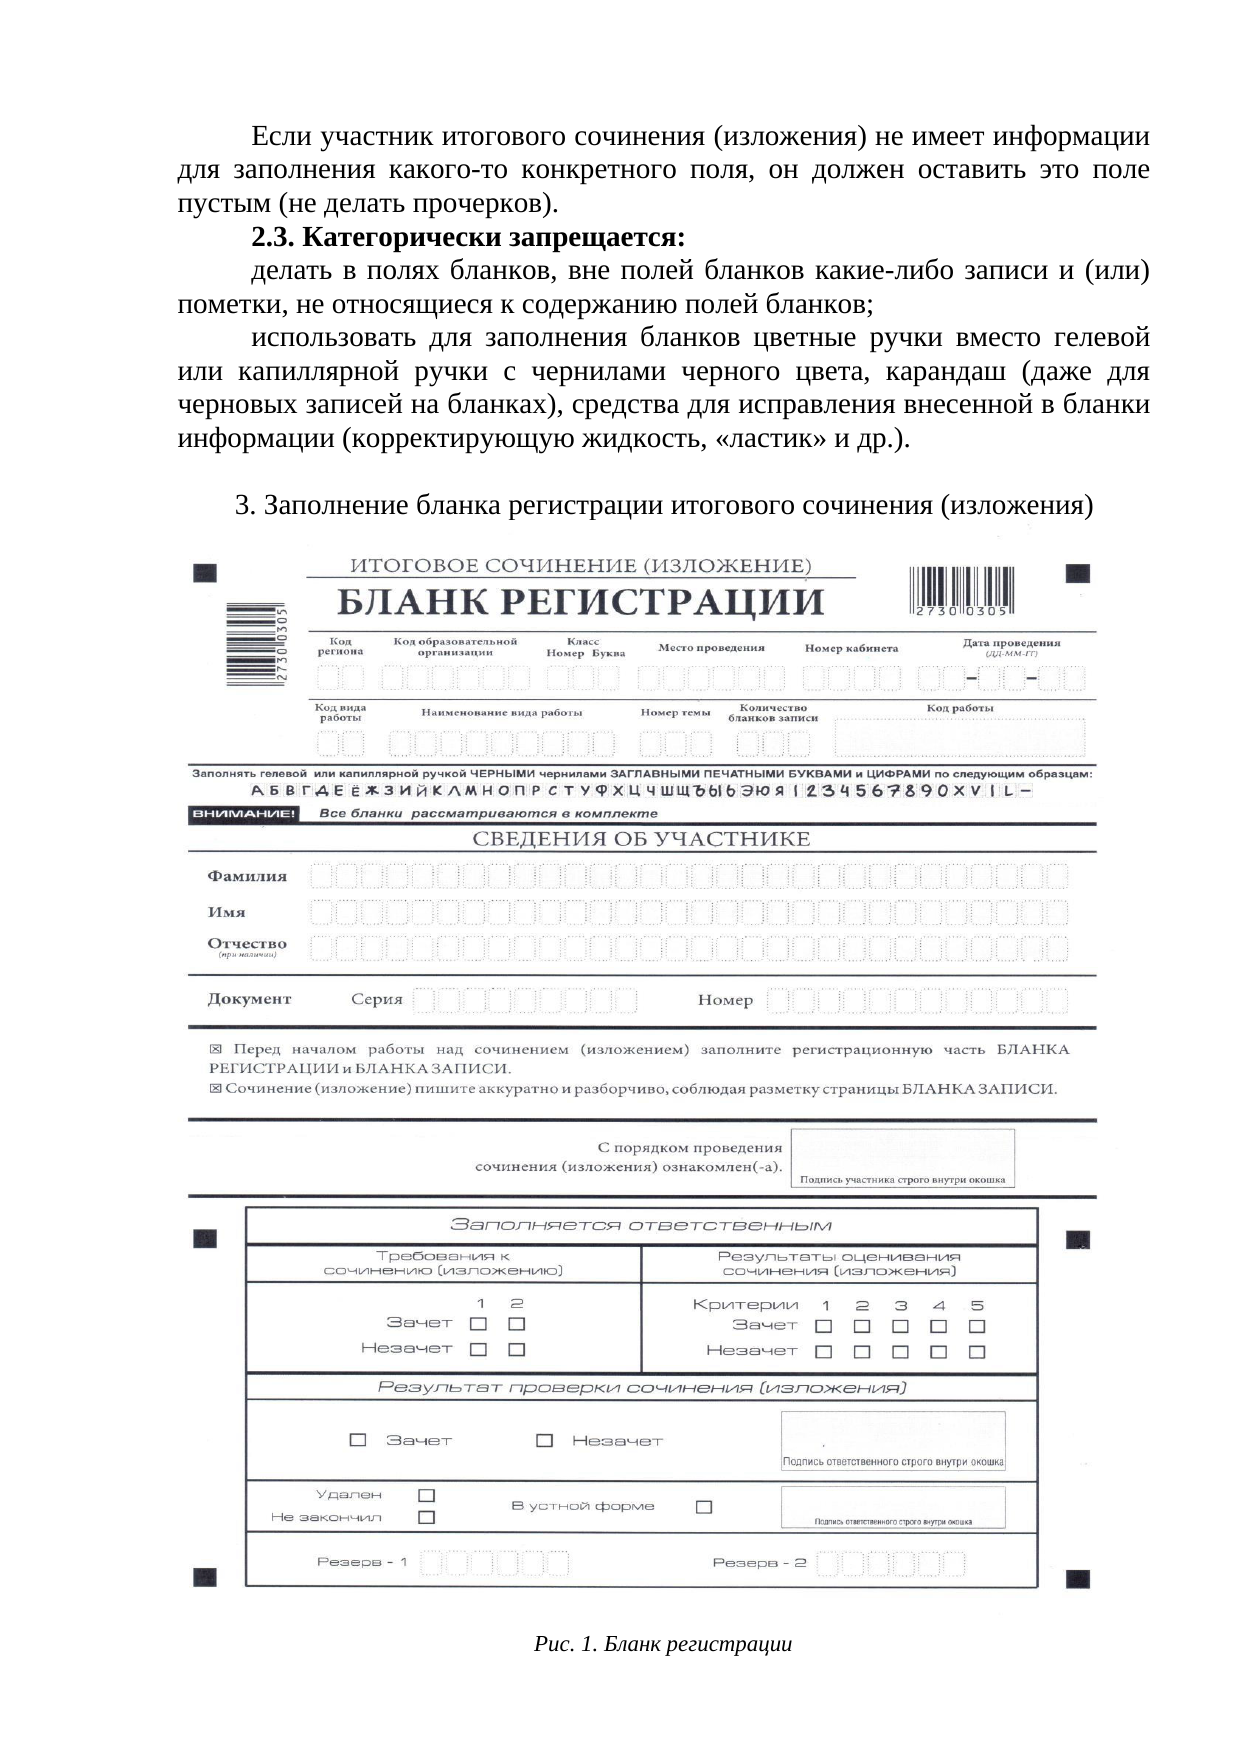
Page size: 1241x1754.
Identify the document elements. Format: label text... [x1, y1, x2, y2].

text 2.3. Категорически запрещается: [177, 219, 1152, 252]
text использовать для заполнения бланков цветные ручки вместо гелевой или капиллярной ручки с чернилами черного цвета, карандаш (даже для черновых записей на бланках), средства для исправления внесенной в бланки информации (корректирующую жидкость, «ластик» и др.). [177, 319, 1152, 453]
text делать в полях бланков, вне полей бланков какие-либо записи и (или) пометки, не относящиеся к содержанию полей бланков; [177, 252, 1152, 319]
text Если участник итогового сочинения (изложения) не имеет информации для заполнения какого-то конкретного поля, он должен оставить это поле пустым (не делать прочерков). [177, 118, 1152, 219]
text 3. Заполнение бланка регистрации итогового сочинения (изложения) [177, 487, 1152, 521]
text Рис. 1. Бланк регистрации [177, 1630, 1152, 1656]
